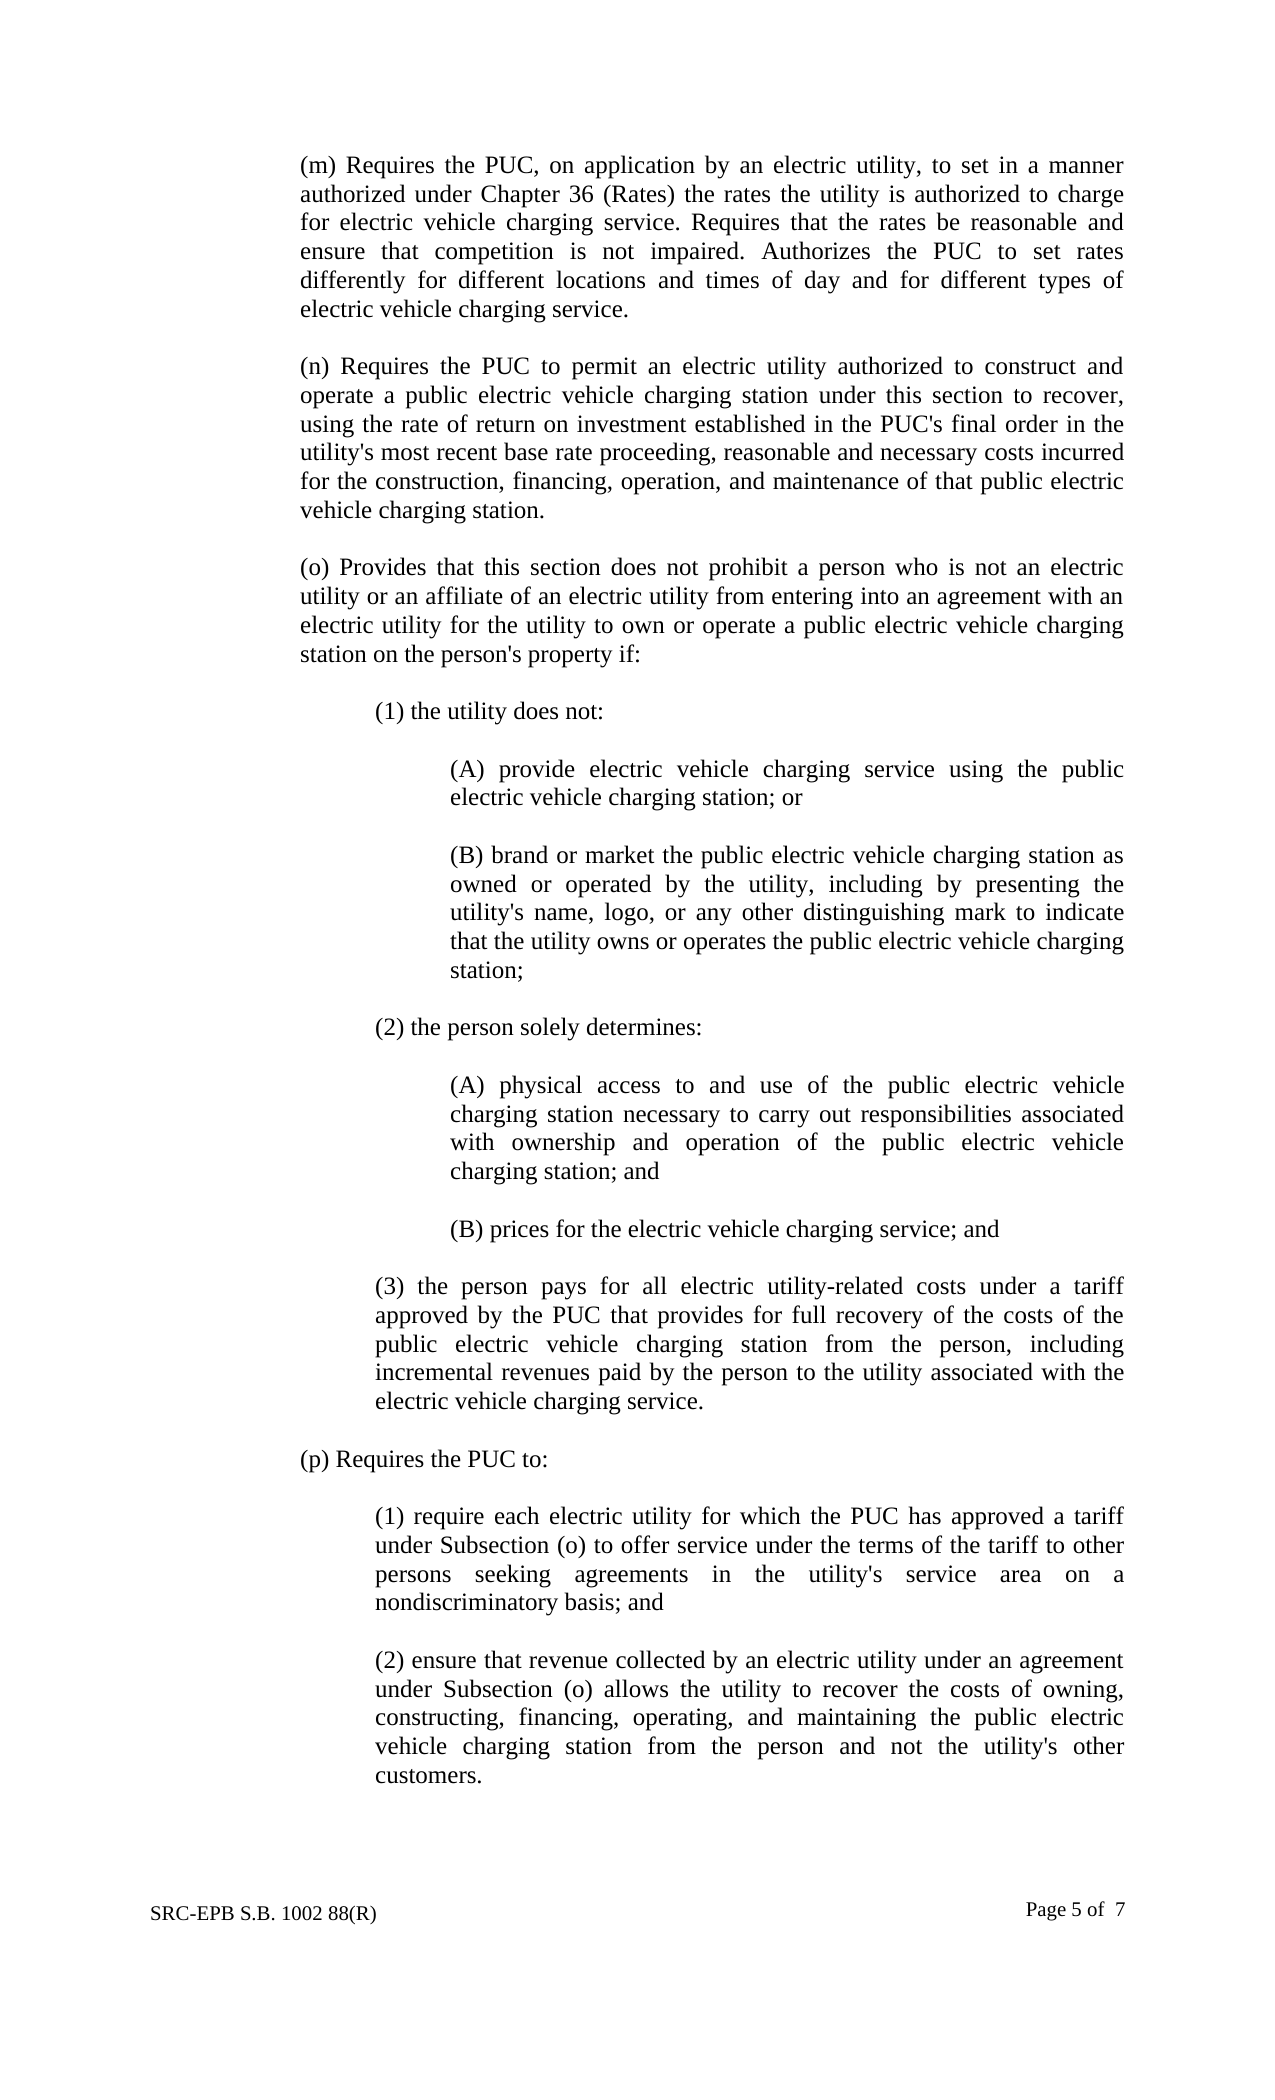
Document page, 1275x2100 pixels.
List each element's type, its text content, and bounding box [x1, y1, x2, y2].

text (A) provide electric vehicle charging service using the public electric vehicle charging station; or [450, 754, 1125, 811]
text (2) ensure that revenue collected by an electric utility under an agreement under Subsection (o) allows the utility to recover the costs of owning, constructing, financing, operating, and maintaining the public electric vehicle charging station from the person and not the utility's other customers. [375, 1645, 1125, 1789]
text (3) the person pays for all electric utility-related costs under a tariff approved by the PUC that provides for full recovery of the costs of the public electric vehicle charging station from the person, including incremental revenues paid by the person to the utility associated with the electric vehicle charging service. [375, 1271, 1125, 1415]
text (1) the utility does not: [375, 696, 1125, 725]
text (B) brand or market the public electric vehicle charging station as owned or operated by the utility, including by presenting the utility's name, logo, or any other distinguishing mark to indicate that the utility owns or operates the public electric vehicle charging station; [450, 840, 1125, 984]
text (1) require each electric utility for which the PUC has approved a tariff under Subsection (o) to offer service under the terms of the tariff to other persons seeking agreements in the utility's service area on a nondiscriminatory basis; and [375, 1501, 1125, 1616]
text (o) Provides that this section does not prohibit a person who is not an electric utility or an affiliate of an electric utility from entering into an agreement with an electric utility for the utility to own or operate a public electric vehicle charging station on the person's property if: [300, 552, 1125, 667]
text (m) Requires the PUC, on application by an electric utility, to set in a manner authorized under Chapter 36 (Rates) the rates the utility is authorized to charge for electric vehicle charging service. Requires that the rates be reasonable and ensure that competition is not impaired. Authorizes the PUC to set rates differently for different locations and times of day and for different types of electric vehicle charging service. [300, 150, 1125, 322]
text (A) physical access to and use of the public electric vehicle charging station necessary to carry out responsibilities associated with ownership and operation of the public electric vehicle charging station; and [450, 1070, 1125, 1185]
text (B) prices for the electric vehicle charging service; and [450, 1214, 1125, 1242]
text (2) the person solely determines: [375, 1012, 1125, 1041]
text (n) Requires the PUC to permit an electric utility authorized to construct and operate a public electric vehicle charging station under this section to recover, using the rate of return on investment established in the PUC's final order in the utility's most recent base rate proceeding, reasonable and necessary costs incurred for the construction, financing, operation, and maintenance of that public electric vehicle charging station. [300, 351, 1125, 524]
text (p) Requires the PUC to: [300, 1444, 1125, 1472]
